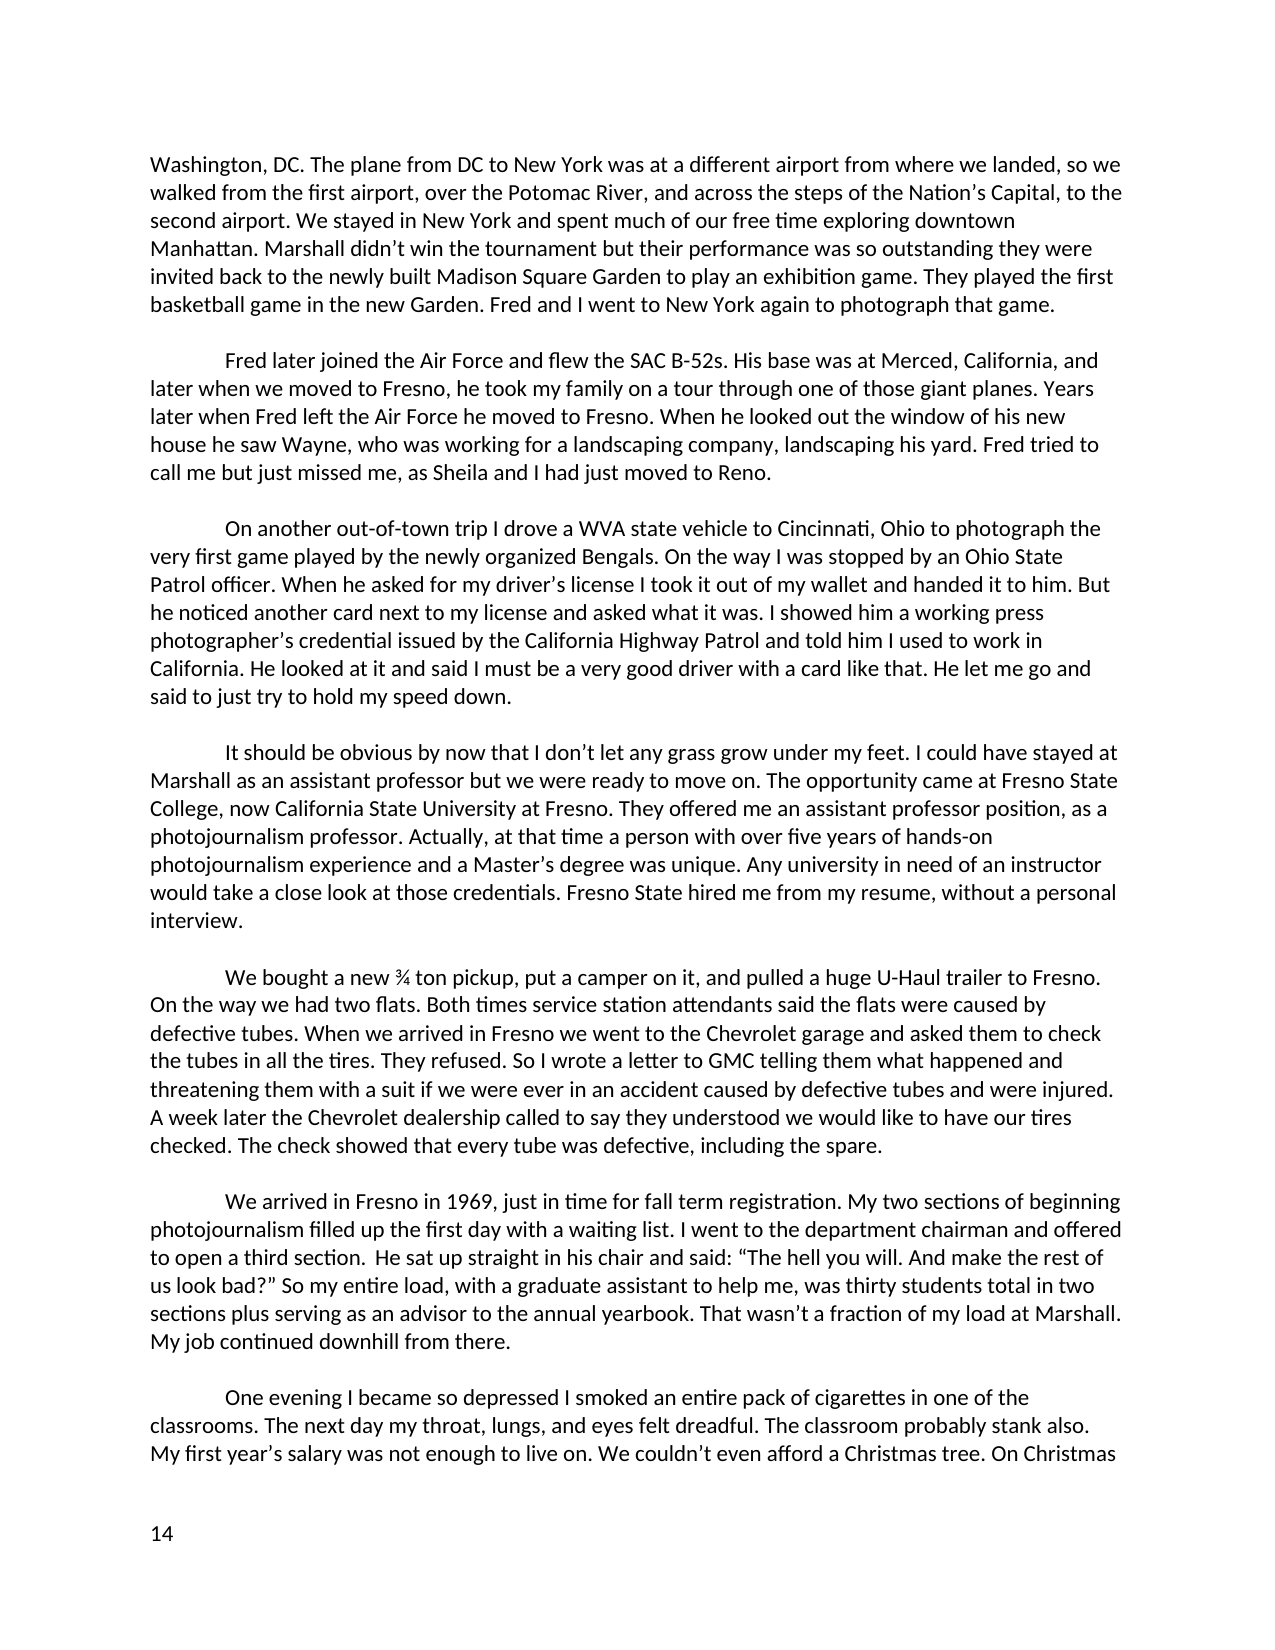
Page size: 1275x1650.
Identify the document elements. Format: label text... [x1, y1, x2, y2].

text We bought a new ¾ ton pickup, put a camper on it, and pulled a huge U-Haul trailer to Fresno. On the way we had two flats. Both times service station attendants said the flats were caused by defective tubes. When we arrived in Fresno we went to the Chevrolet garage and asked them to check the tubes in all the tires. They refused. So I wrote a letter to GMC telling them what happened and threatening them with a suit if we were ever in an accident caused by defective tubes and were injured. A week later the Chevrolet dealership called to say they understood we would like to have our tires checked. The check showed that every tube was defective, including the spare. [150, 963, 1125, 1159]
text On another out-of-town trip I drove a WVA state vehicle to Cincinnati, Ohio to photograph the very first game played by the newly organized Bengals. On the way I was stopped by an Ohio State Patrol officer. When he asked for my driver’s license I took it out of my wallet and handed it to him. But he noticed another card next to my license and asked what it was. I showed him a working press photographer’s credential issued by the California Highway Patrol and told him I used to work in California. He looked at it and said I must be a very good driver with a card like that. He let me go and said to just try to hold my speed down. [150, 514, 1125, 710]
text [150, 150, 1125, 318]
text Fred later joined the Air Force and flew the SAC B-52s. His base was at Merced, California, and later when we moved to Fresno, he took my family on a tour through one of those giant planes. Years later when Fred left the Air Force he moved to Fresno. When he looked out the window of his new house he saw Wayne, who was working for a landscaping company, landscaping his yard. Fred tried to call me but just missed me, as Sheila and I had just moved to Reno. [150, 346, 1125, 486]
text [150, 1383, 1125, 1467]
text It should be obvious by now that I don’t let any grass grow under my feet. I could have stayed at Marshall as an assistant professor but we were ready to move on. The opportunity came at Fresno State College, now California State University at Fresno. They offered me an assistant professor position, as a photojournalism professor. Actually, at that time a person with over five years of hands-on photojournalism experience and a Master’s degree was unique. Any university in need of an instructor would take a close look at those credentials. Fresno State hired me from my resume, without a personal interview. [150, 738, 1125, 934]
text We arrived in Fresno in 1969, just in time for fall term registration. My two sections of beginning photojournalism filled up the first day with a waiting list. I went to the department chairman and offered to open a third section. He sat up straight in his chair and said: “The hell you will. And make the rest of us look bad?” So my entire load, with a graduate assistant to help me, was thirty students total in two sections plus serving as an advisor to the annual yearbook. That wasn’t a fraction of my load at Marshall. My job continued downhill from there. [150, 1187, 1125, 1355]
